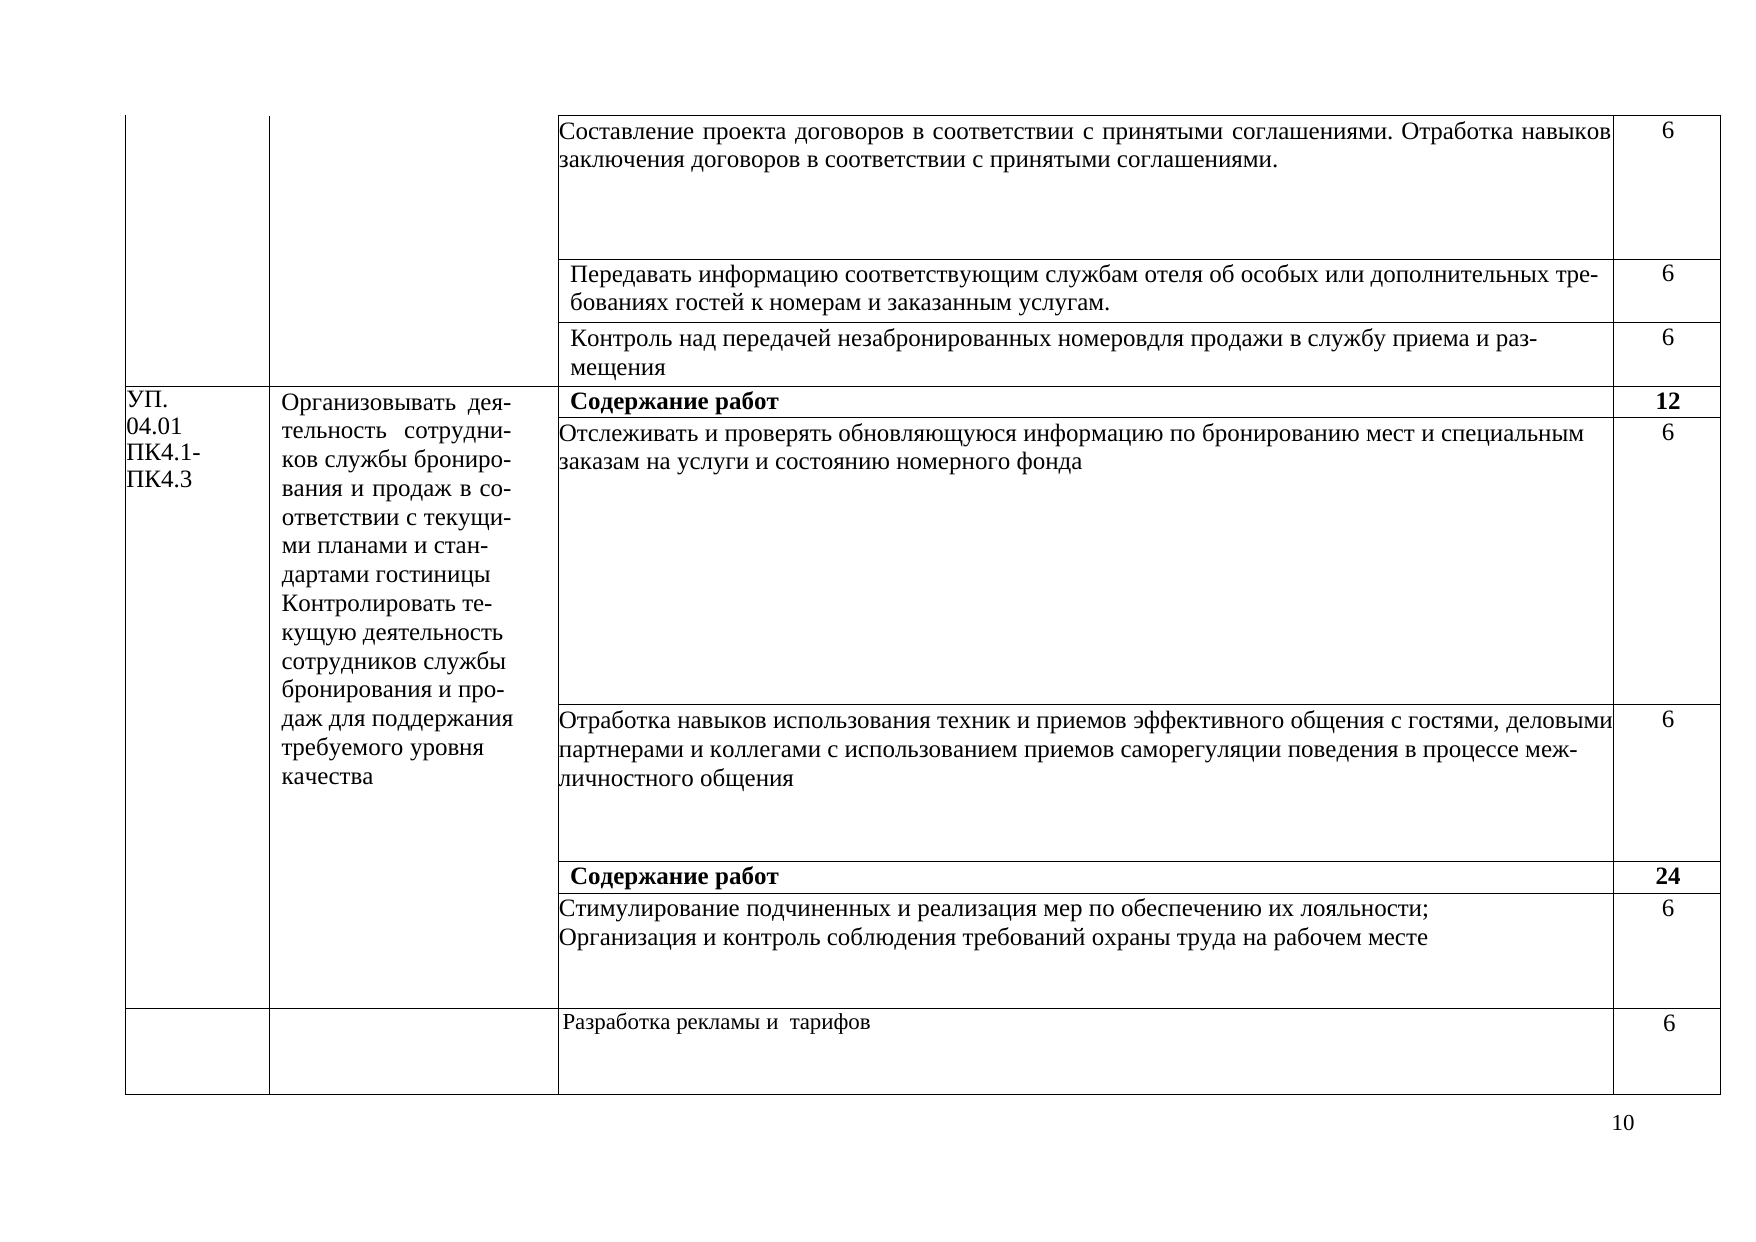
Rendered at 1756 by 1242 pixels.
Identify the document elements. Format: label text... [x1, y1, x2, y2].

table_cell [270, 1009, 558, 1093]
table_cell [126, 1009, 269, 1093]
table_cell 24 [1614, 862, 1720, 892]
table_header Составление проекта договоров в соответствии с принятыми соглашениями. Отработка навыков заключения договоров в соответствии с принятыми соглашениями. [559, 116, 1613, 258]
table_cell 6 [1614, 323, 1720, 386]
table_cell Разработка рекламы и тарифов [559, 1009, 1613, 1093]
table_cell Отслеживать и проверять обновляющуюся информацию по бронированию мест и специальным заказам на услуги и состоянию номерного фонда [559, 418, 1613, 704]
table_header [126, 115, 269, 386]
table_cell 6 [1614, 260, 1720, 322]
table_cell УП. 04.01 ПК4.1- ПК4.3 [126, 387, 269, 1007]
table_cell Содержание работ [559, 862, 1613, 892]
table_cell Стимулирование подчиненных и реализация мер по обеспечению их лояльности; Организация и контроль соблюдения требований охраны труда на рабочем месте [559, 894, 1613, 1007]
table_cell 6 [1614, 1009, 1720, 1093]
table_cell Контроль над передачей незабронированных номеровдля продажи в службу приема и раз- мещения [559, 323, 1613, 386]
table_cell Передавать информацию соответствующим службам отеля об особых или дополнительных тре- бованиях гостей к номерам и заказанным услугам. [559, 260, 1613, 322]
table_cell Организовывать дея- тельность сотрудни- ков службы брониро- вания и продаж в со- ответствии с текущи- ми планами и стан- дартами гостиницы Контролировать те- кущую деятельность сотрудников службы бронирования и про- даж для поддержания требуемого уровня качества [270, 387, 558, 1007]
table_cell Отработка навыков использования техник и приемов эффективного общения с гостями, деловыми партнерами и коллегами с использованием приемов саморегуляции поведения в процессе меж- личностного общения [559, 705, 1613, 861]
table_cell 6 [1614, 705, 1720, 861]
table_cell 12 [1614, 387, 1720, 417]
table_header 6 [1614, 116, 1720, 258]
table_cell 6 [1614, 418, 1720, 704]
table_cell Содержание работ [559, 387, 1613, 417]
table_header [270, 115, 558, 386]
table_cell 6 [1614, 894, 1720, 1007]
